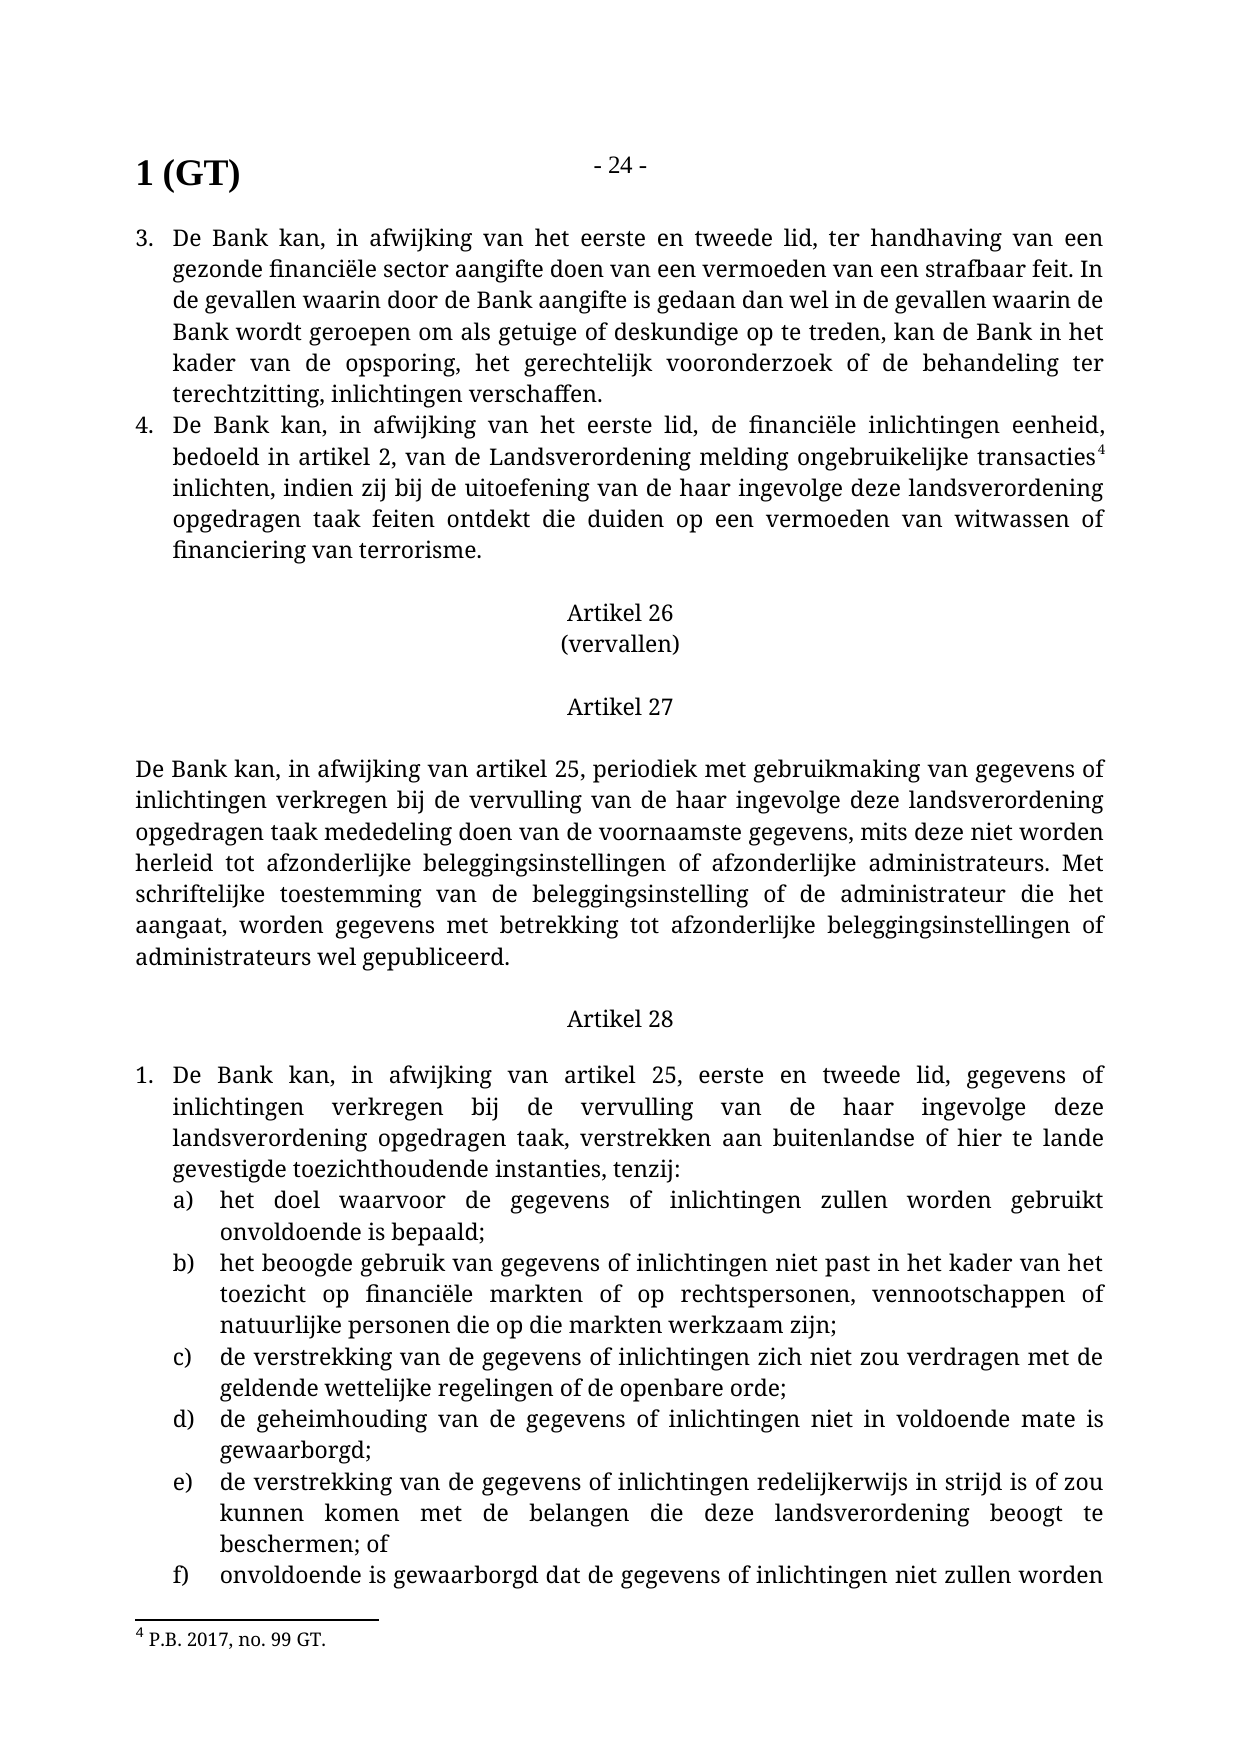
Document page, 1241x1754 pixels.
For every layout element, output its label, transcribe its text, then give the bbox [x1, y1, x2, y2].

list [173, 1559, 1105, 1591]
text Artikel 27 [135, 691, 1105, 722]
list de verstrekking van de gegevens of inlichtingen zich niet zou verdragen met de geldende wettelijke regelingen of de openbare orde; [173, 1341, 1105, 1403]
list De Bank kan, in afwijking van artikel 25, eerste en tweede lid, gegevens of inlichtingen verkregen bij de vervulling van de haar ingevolge deze landsverordening opgedragen taak, verstrekken aan buitenlandse of hier te lande gevestigde toezichthoudende instanties, tenzij: [135, 1059, 1105, 1184]
list de geheimhouding van de gegevens of inlichtingen niet in voldoende mate is gewaarborgd; [173, 1403, 1105, 1466]
text (vervallen) [135, 628, 1105, 659]
list de verstrekking van de gegevens of inlichtingen redelijkerwijs in strijd is of zou kunnen komen met de belangen die deze landsverordening beoogt te beschermen; of [173, 1466, 1105, 1559]
list De Bank kan, in afwijking van het eerste lid, de financiële inlichtingen eenheid, bedoeld in artikel 2, van de Landsverordening melding ongebruikelijke transacties inlichten, indien zij bij de uitoefening van de haar ingevolge deze landsverordening opgedragen taak feiten ontdekt die duiden op een vermoeden van witwassen of financiering van terrorisme. [135, 409, 1105, 566]
list het beoogde gebruik van gegevens of inlichtingen niet past in het kader van het toezicht op financiële markten of op rechtspersonen, vennootschappen of natuurlijke personen die op die markten werkzaam zijn; [173, 1247, 1105, 1341]
list het doel waarvoor de gegevens of inlichtingen zullen worden gebruikt onvoldoende is bepaald; [173, 1184, 1105, 1247]
text Artikel 26 [135, 597, 1105, 628]
text De Bank kan, in afwijking van artikel 25, periodiek met gebruikmaking van gegevens of inlichtingen verkregen bij de vervulling van de haar ingevolge deze landsverordening opgedragen taak mededeling doen van de voornaamste gegevens, mits deze niet worden herleid tot afzonderlijke beleggingsinstellingen of afzonderlijke administrateurs. Met schriftelijke toestemming van de beleggingsinstelling of de administrateur die het aangaat, worden gegevens met betrekking tot afzonderlijke beleggingsinstellingen of administrateurs wel gepubliceerd. [135, 753, 1105, 972]
text Artikel 28 [135, 1003, 1105, 1034]
list De Bank kan, in afwijking van het eerste en tweede lid, ter handhaving van een gezonde financiële sector aangifte doen van een vermoeden van een strafbaar feit. In de gevallen waarin door de Bank aangifte is gedaan dan wel in de gevallen waarin de Bank wordt geroepen om als getuige of deskundige op te treden, kan de Bank in het kader van de opsporing, het gerechtelijk vooronderzoek of de behandeling ter terechtzitting, inlichtingen verschaffen. [135, 222, 1105, 409]
